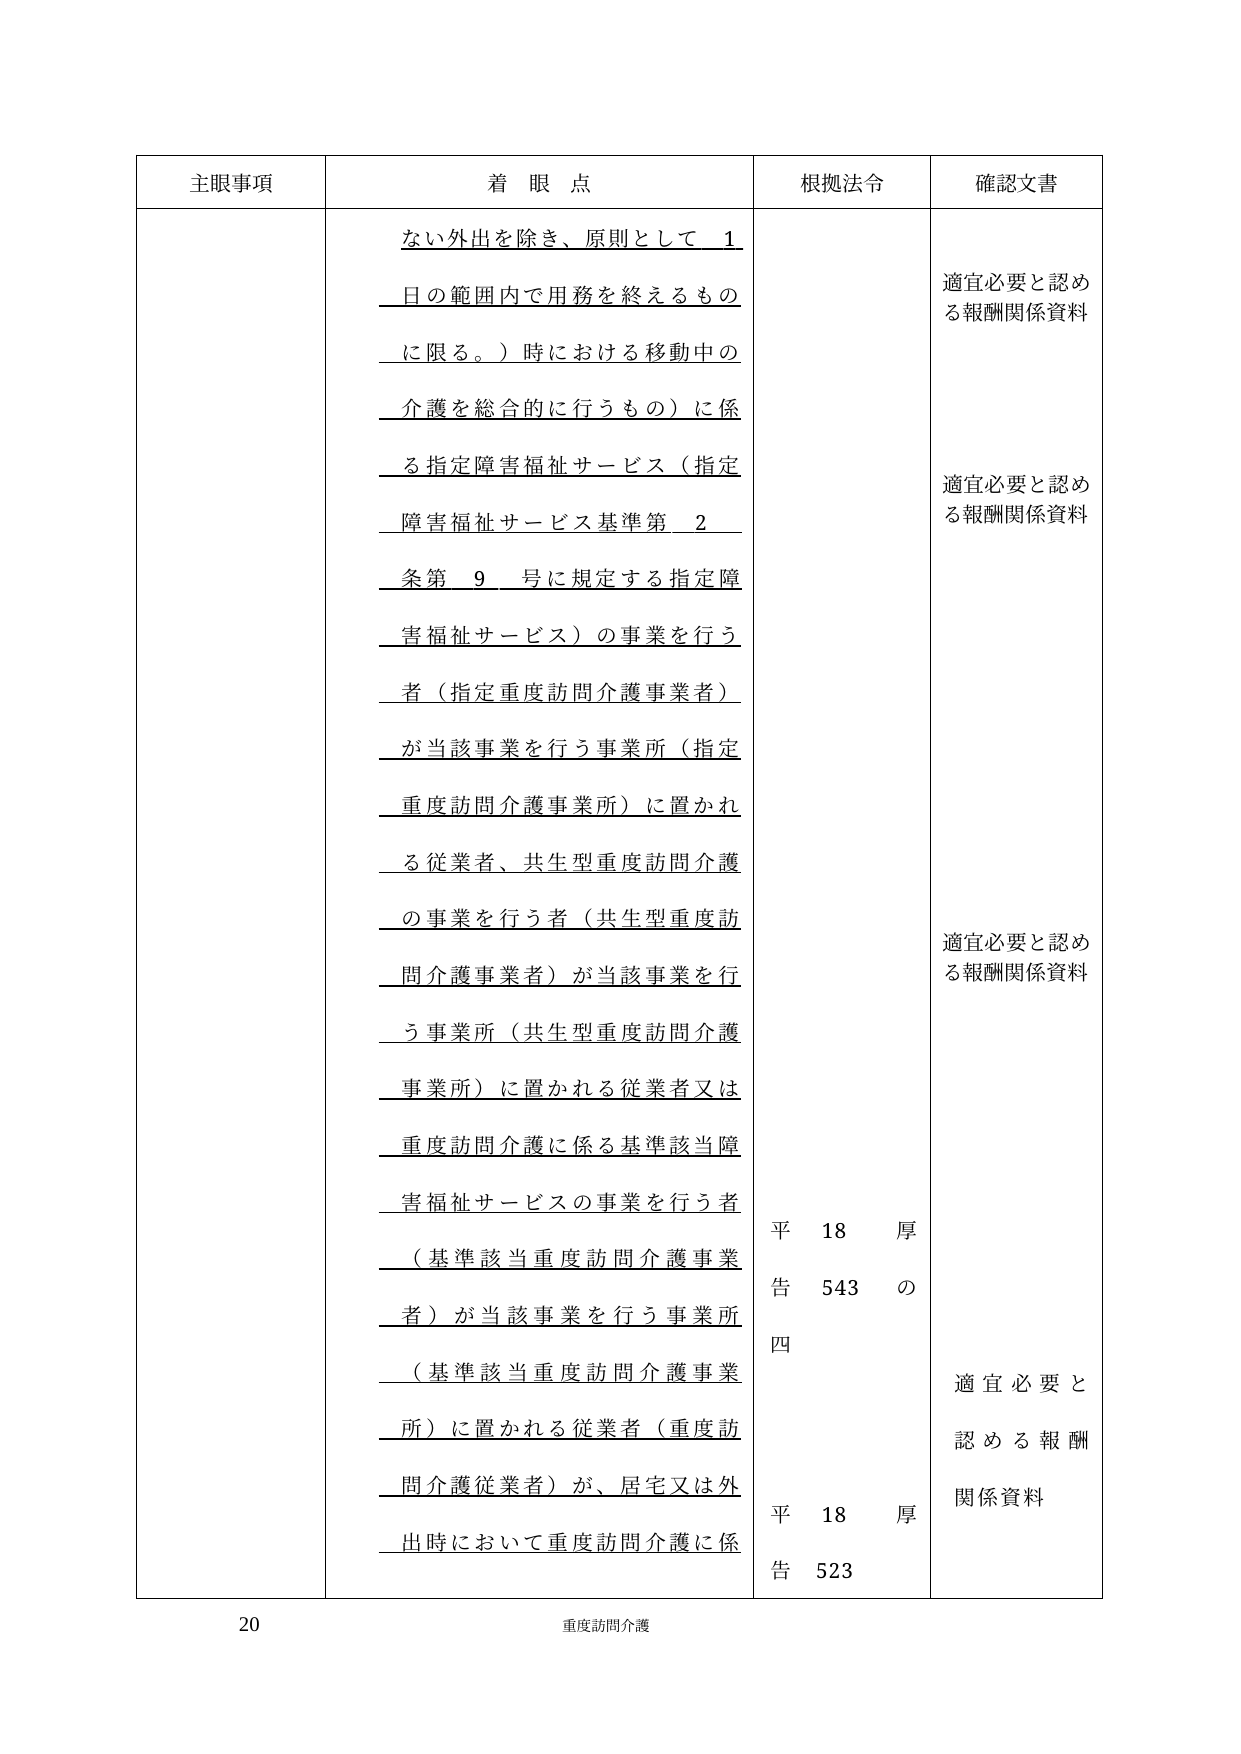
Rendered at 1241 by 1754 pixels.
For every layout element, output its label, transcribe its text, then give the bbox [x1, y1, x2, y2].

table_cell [931, 209, 1102, 1598]
table_header 主眼事項 [137, 156, 325, 208]
table_header 根拠法令 [754, 156, 930, 208]
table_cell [754, 209, 930, 1598]
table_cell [326, 209, 753, 1598]
table_header 着 眼 点 [326, 156, 753, 208]
table_header 確認文書 [931, 156, 1102, 208]
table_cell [137, 209, 325, 1598]
